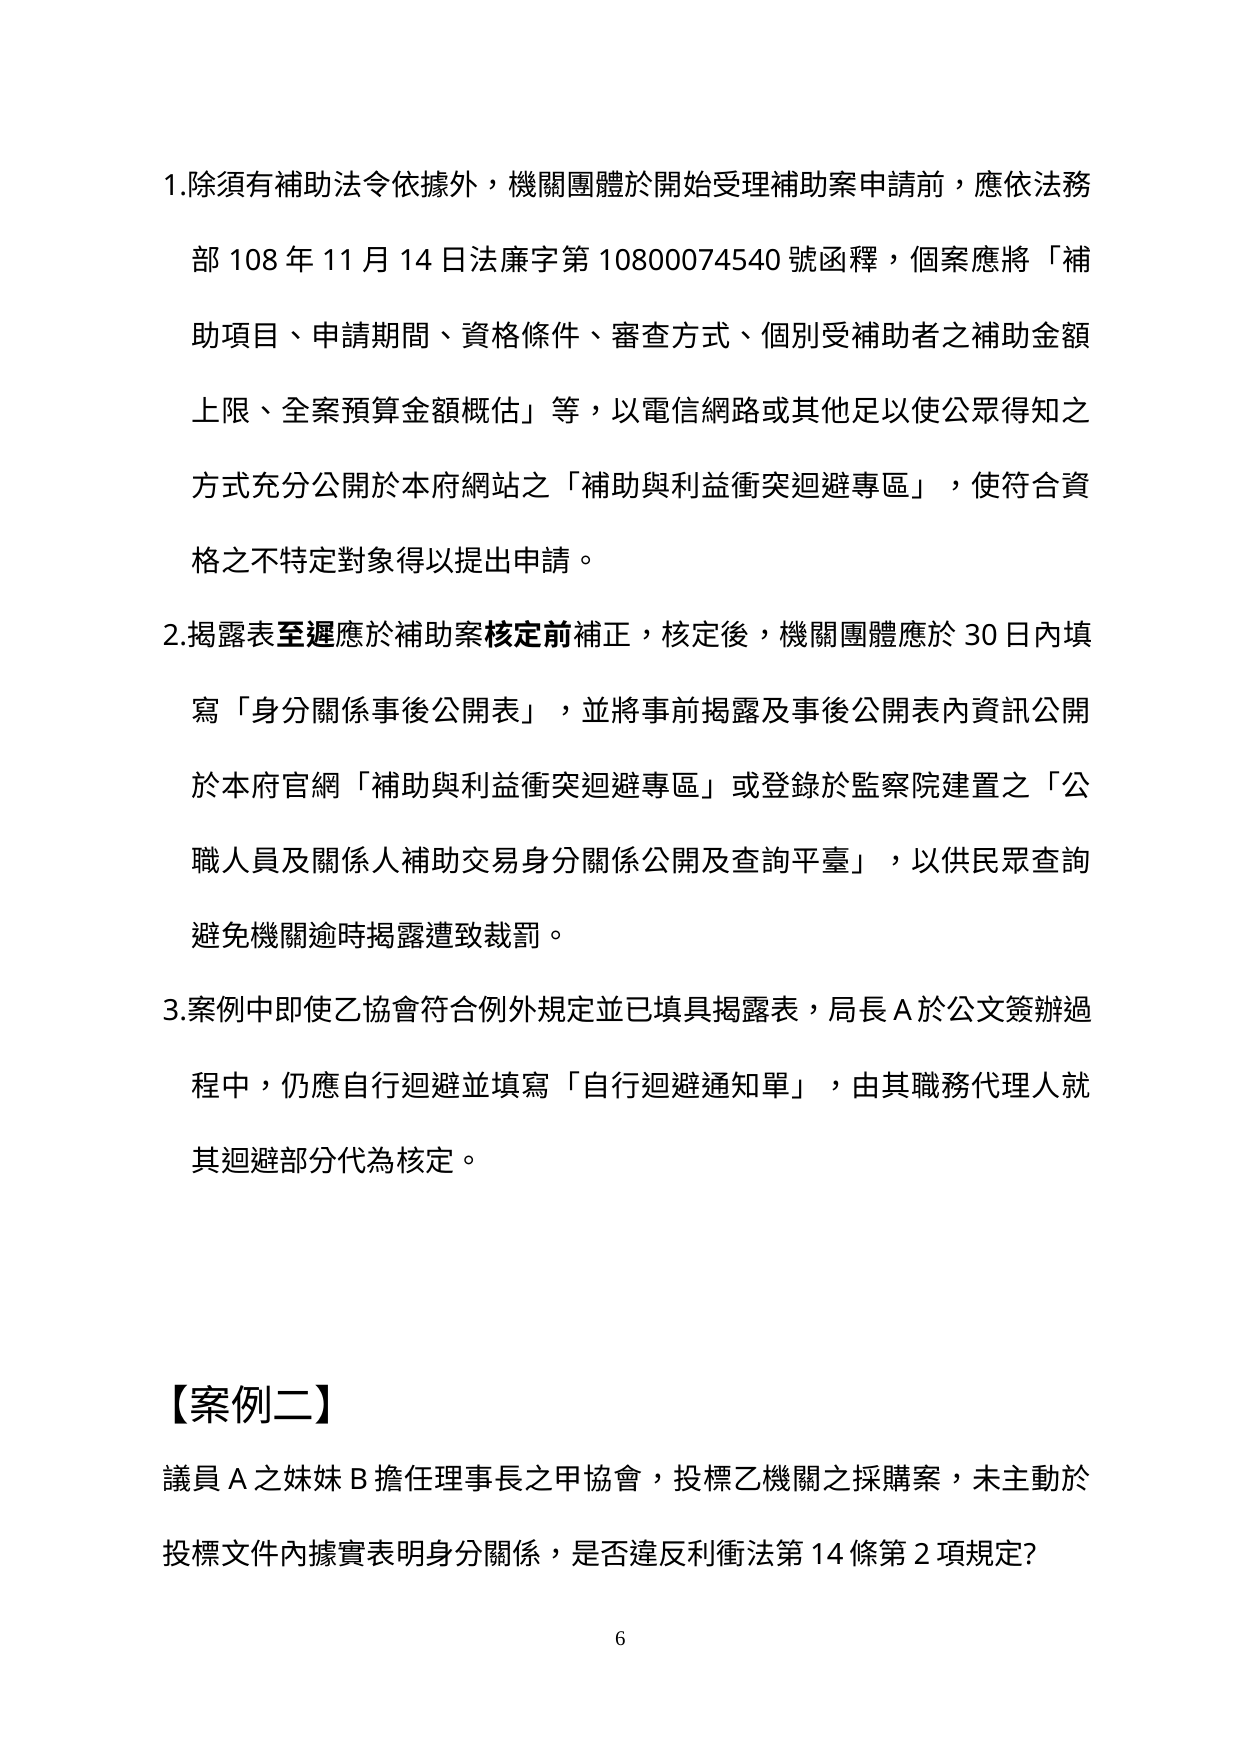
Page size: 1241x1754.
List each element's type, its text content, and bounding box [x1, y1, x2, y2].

text 3.案例中即使乙協會符合例外規定並已填具揭露表，局長A於公文簽辦過程中，仍應自行迴避並填寫「自行迴避通知單」，由其職務代理人就其迴避部分代為核定。 [162, 971, 1092, 1196]
text 1.除須有補助法令依據外，機關團體於開始受理補助案申請前，應依法務部108年11月14日法廉字第10800074540號函釋，個案應將「補助項目、申請期間、資格條件、審查方式、個別受補助者之補助金額上限、全案預算金額概估」等，以電信網路或其他足以使公眾得知之方式充分公開於本府網站之「補助與利益衝突迴避專區」，使符合資格之不特定對象得以提出申請。 [162, 146, 1092, 596]
text 議員A之妹妹B擔任理事長之甲協會，投標乙機關之採購案，未主動於投標文件內據實表明身分關係，是否違反利衝法第14條第2項規定? [162, 1439, 1092, 1589]
text 2.揭露表至遲應於補助案核定前補正，核定後，機關團體應於30日內填寫「身分關係事後公開表」，並將事前揭露及事後公開表內資訊公開於本府官網「補助與利益衝突迴避專區」或登錄於監察院建置之「公職人員及關係人補助交易身分關係公開及查詢平臺」，以供民眾查詢，避免機關逾時揭露遭致裁罰。 [162, 596, 1092, 971]
text 【案例二】 [148, 1364, 1092, 1439]
